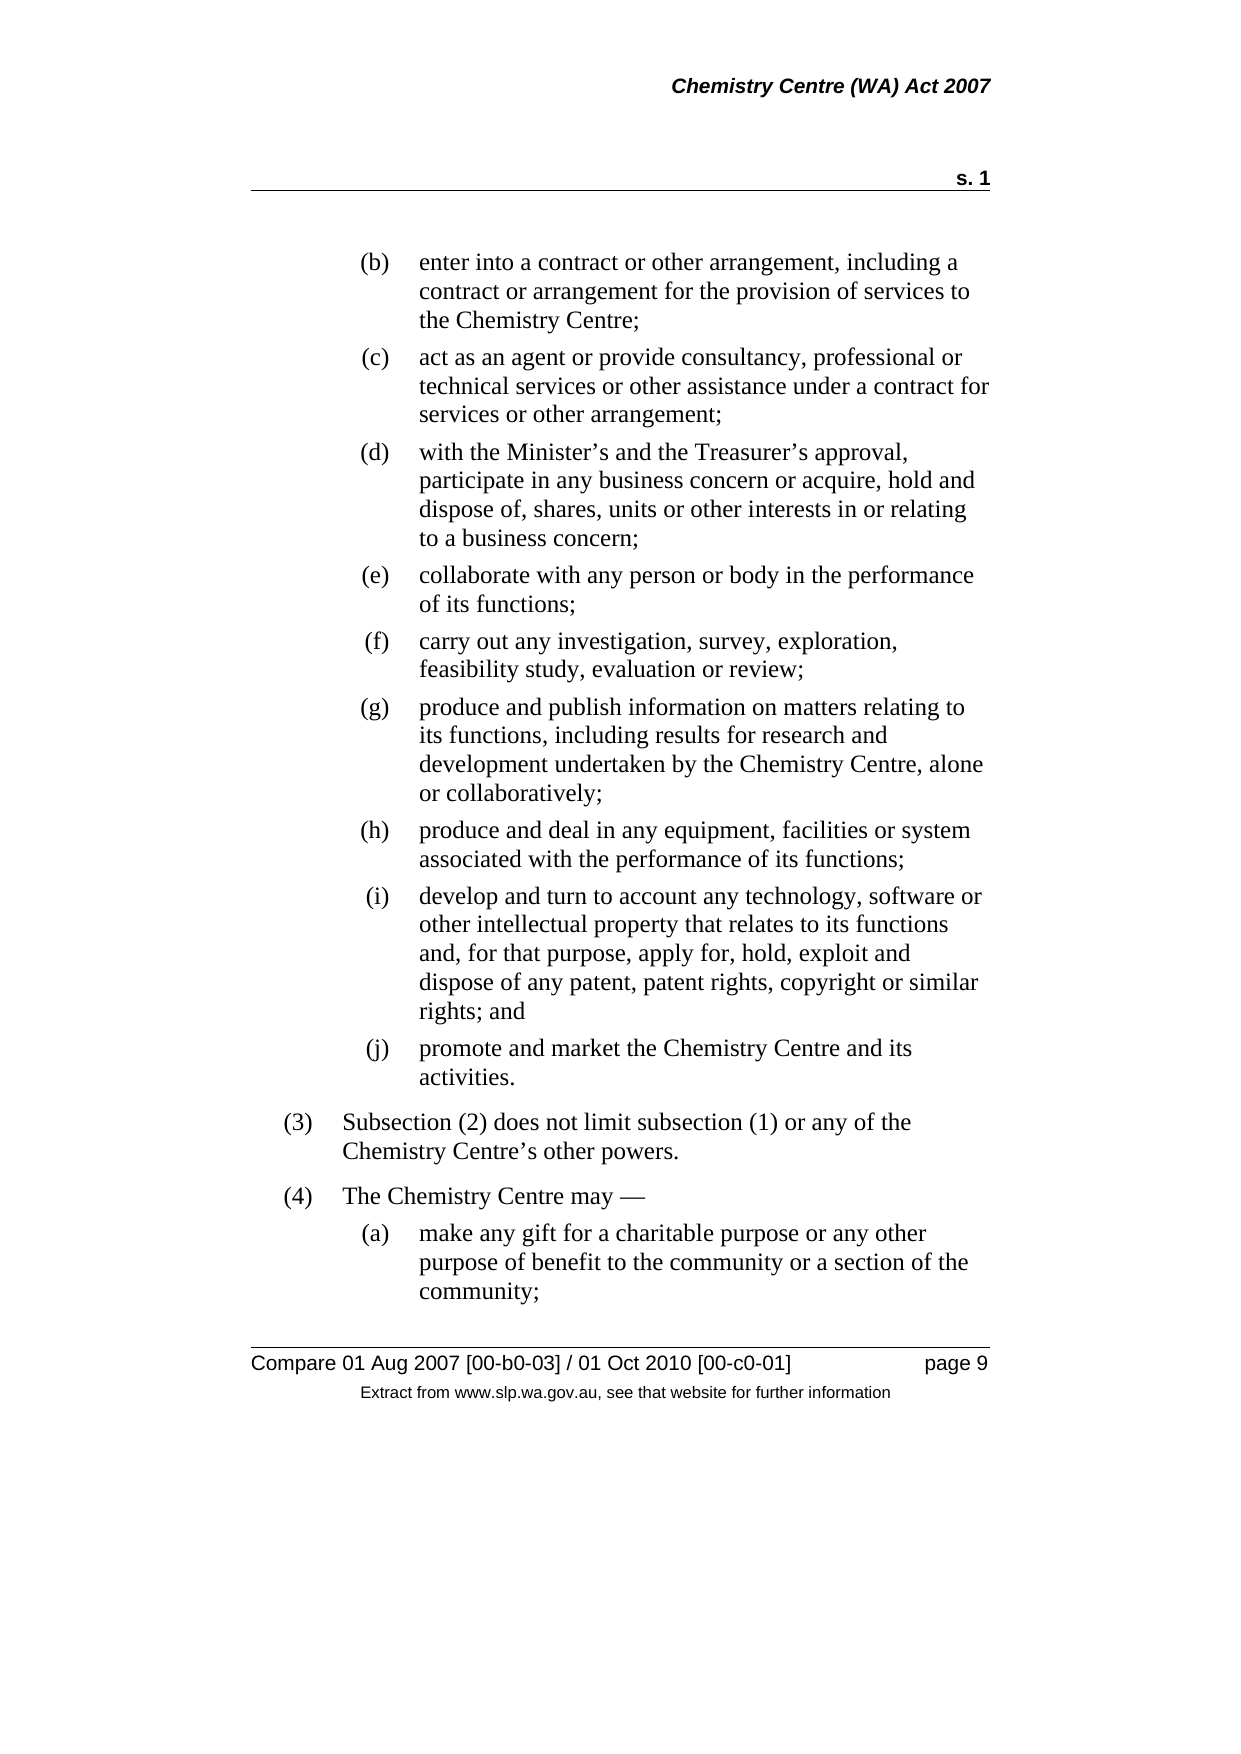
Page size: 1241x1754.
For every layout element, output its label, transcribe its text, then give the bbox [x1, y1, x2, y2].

text (c) act as an agent or provide consultancy, professional or technical services or other assistance under a contract for services or other arrangement; [251, 342, 990, 428]
text (d) with the Minister’s and the Treasurer’s approval, participate in any business concern or acquire, hold and dispose of, shares, units or other interests in or relating to a business concern; [251, 437, 990, 552]
text (3) Subsection (2) does not limit subsection (1) or any of the Chemistry Centre’s other powers. [251, 1107, 990, 1164]
text (h) produce and deal in any equipment, facilities or system associated with the performance of its functions; [251, 815, 990, 872]
text (a) make any gift for a charitable purpose or any other purpose of benefit to the community or a section of the community; [251, 1218, 990, 1304]
text (j) promote and market the Chemistry Centre and its activities. [251, 1033, 990, 1090]
text (g) produce and publish information on matters relating to its functions, including results for research and development undertaken by the Chemistry Centre, alone or collaboratively; [251, 692, 990, 807]
text (i) develop and turn to account any technology, software or other intellectual property that relates to its functions and, for that purpose, apply for, hold, exploit and dispose of any patent, patent rights, copyright or similar rights; and [251, 881, 990, 1024]
text (f) carry out any investigation, survey, exploration, feasibility study, evaluation or review; [251, 626, 990, 683]
text (4) The Chemistry Centre may — [251, 1181, 990, 1210]
text (b) enter into a contract or other arrangement, including a contract or arrangement for the provision of services to the Chemistry Centre; [251, 247, 990, 334]
text (e) collaborate with any person or body in the performance of its functions; [251, 560, 990, 617]
